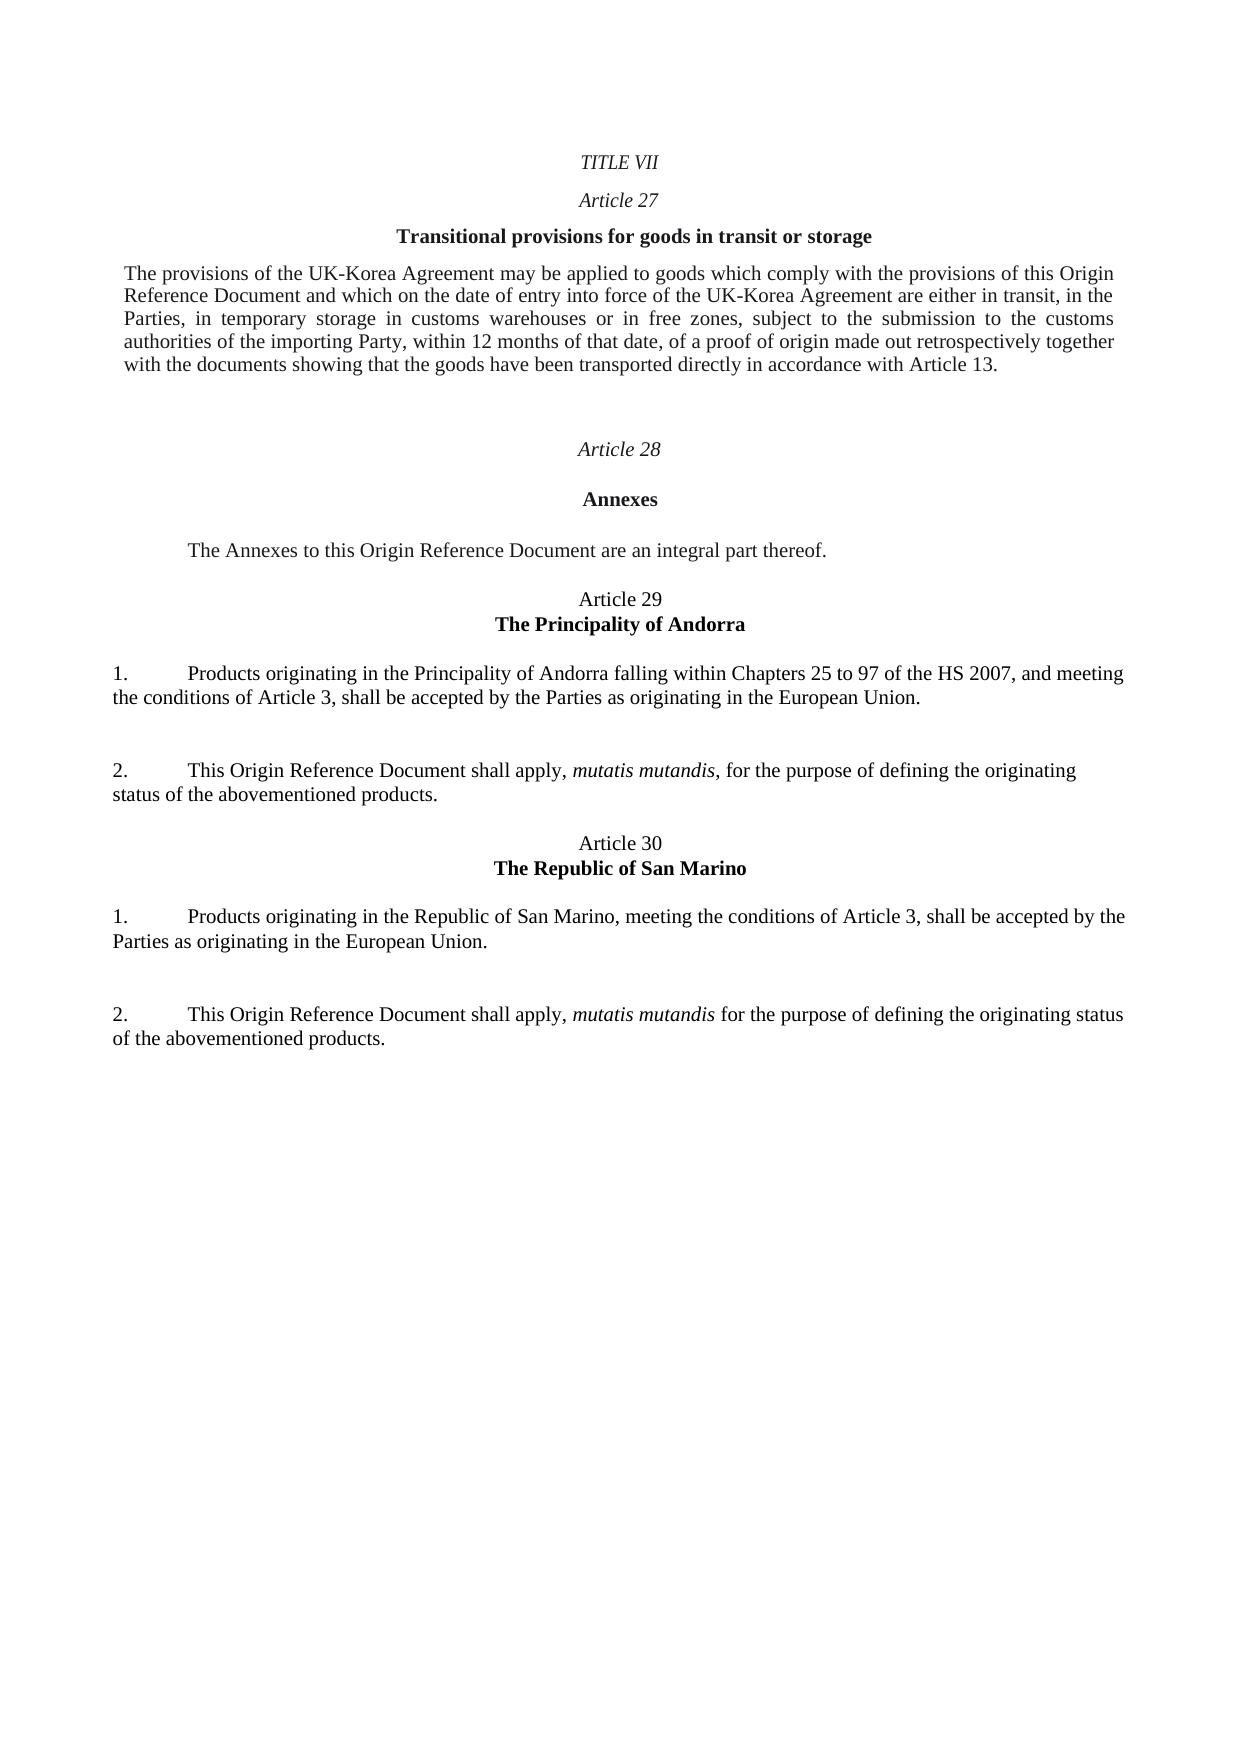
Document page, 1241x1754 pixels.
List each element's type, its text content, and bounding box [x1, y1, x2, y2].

text Article 29 [112, 587, 1128, 611]
text Annexes [112, 487, 1128, 511]
text 2. This Origin Reference Document shall apply, mutatis mutandis for the purpose of defining the originating status of the abovementioned products. [112, 1002, 1128, 1050]
text The Principality of Andorra [112, 612, 1128, 636]
text 2. This Origin Reference Document shall apply, mutatis mutandis, for the purpose of defining the originating status of the abovementioned products. [112, 758, 1128, 806]
text TITLE VII [295, 150, 946, 174]
list Products originating in the Principality of Andorra falling within Chapters 25 to 97 of the HS 2007, and meeting the conditions of Article 3, shall be accepted by the Parties as originating in the European Union. [112, 661, 1128, 709]
text The Republic of San Marino [112, 856, 1128, 879]
text Article 27 [294, 188, 944, 212]
subtitle Transitional provisions for goods in transit or storage [141, 224, 1128, 248]
text Article 30 [112, 831, 1128, 855]
text Article 28 [112, 437, 1128, 461]
text The provisions of the UK-Korea Agreement may be applied to goods which comply with the provisions of this Origin Reference Document and which on the date of entry into force of the UK-Korea Agreement are either in transit, in the Parties, in temporary storage in customs warehouses or in free zones, subject to the submission to the customs authorities of the importing Party, within 12 months of that date, of a proof of origin made out retrospectively together with the documents showing that the goods have been transported directly in accordance with Article 13. [124, 262, 1116, 376]
text The Annexes to this Origin Reference Document are an integral part thereof. [187, 538, 1057, 562]
text 1. Products originating in the Republic of San Marino, meeting the conditions of Article 3, shall be accepted by the Parties as originating in the European Union. [112, 904, 1128, 953]
